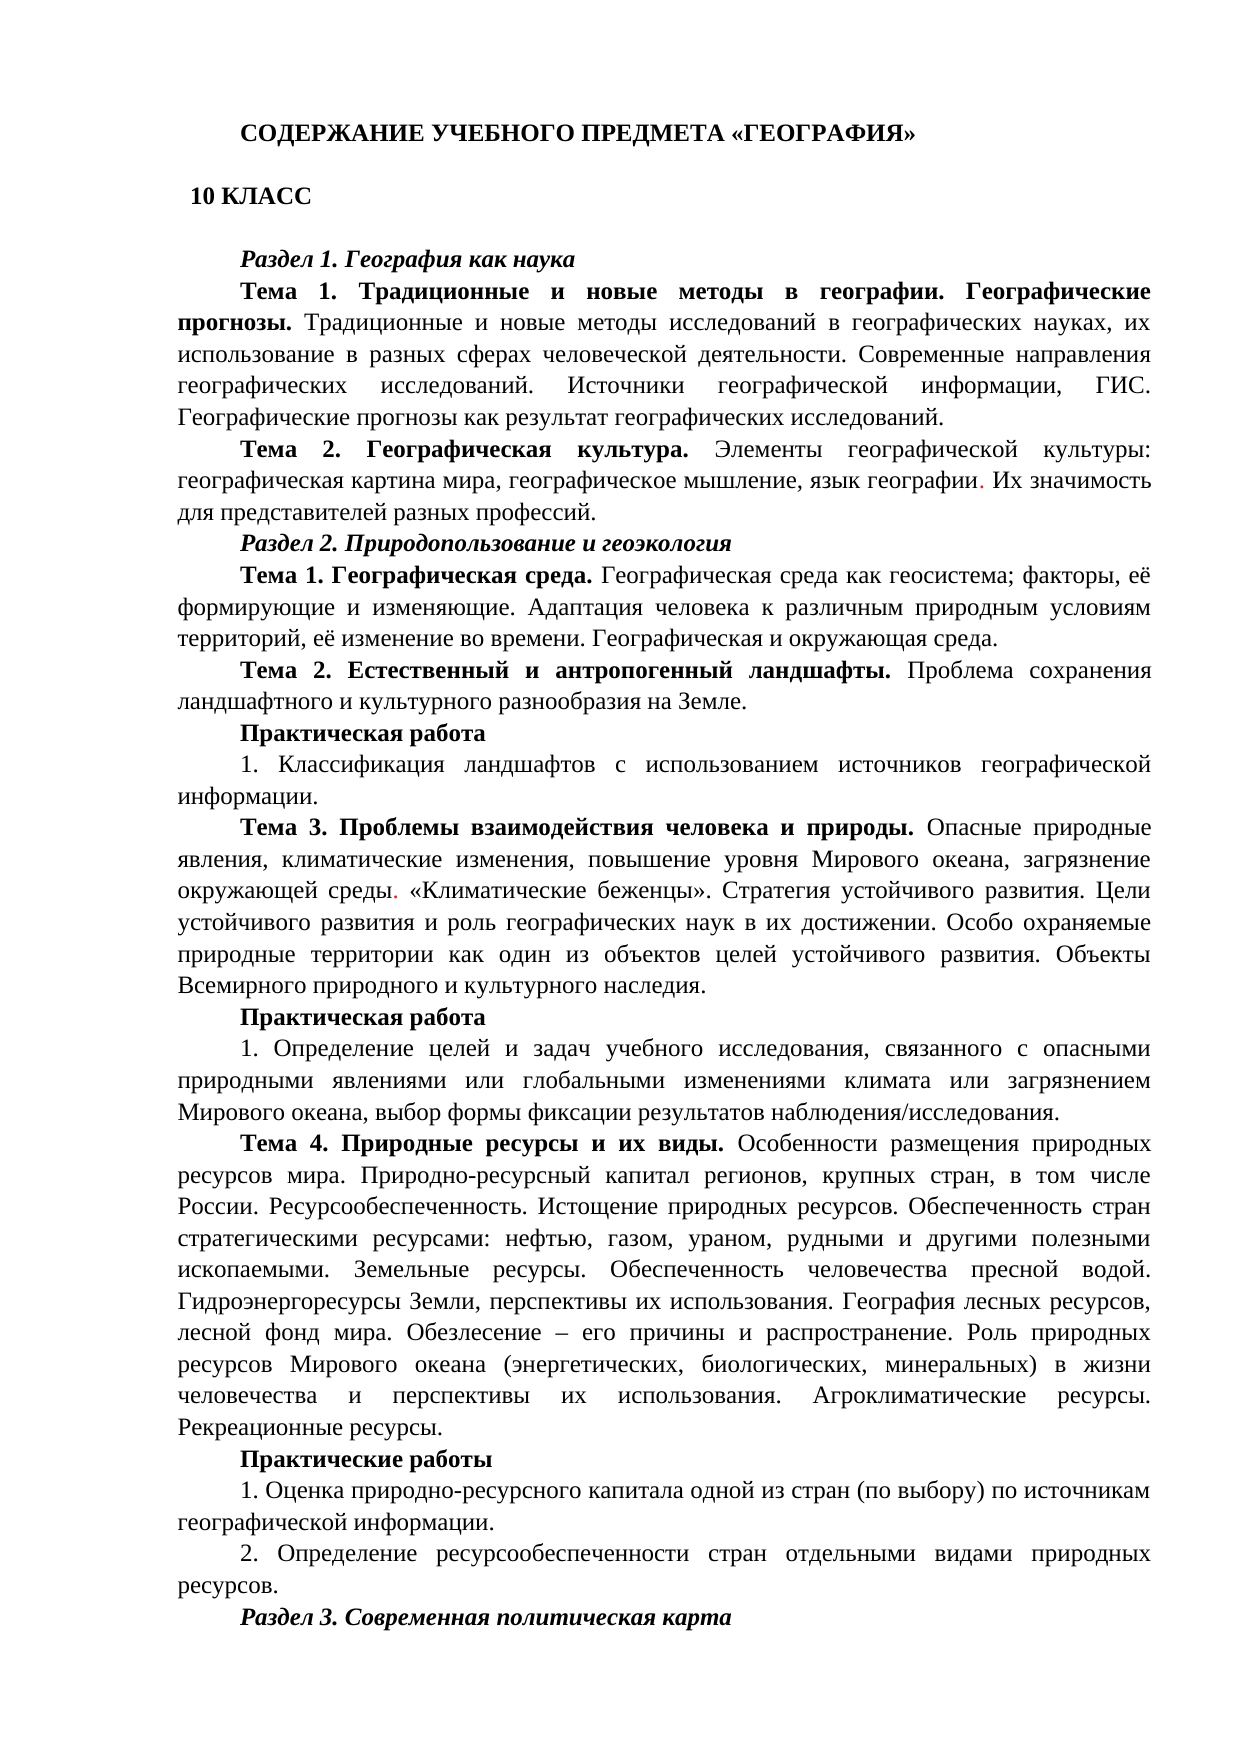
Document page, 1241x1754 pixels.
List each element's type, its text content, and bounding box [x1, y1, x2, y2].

text 1. Оценка природно-ресурсного капитала одной из стран (по выбору) по источникам географической информации. [177, 1475, 1152, 1536]
text Тема 2. Естественный и антропогенный ландшафты. Проблема сохранения ландшафтного и культурного разнообразия на Земле. [177, 655, 1152, 715]
text Тема 3. Проблемы взаимодействия человека и природы. Опасные природные явления, климатические изменения, повышение уровня Мирового океана, загрязнение окружающей среды. «Климатические беженцы». Стратегия устойчивого развития. Цели устойчивого развития и роль географических наук в их достижении. Особо охраняемые природные территории как один из объектов целей устойчивого развития. Объекты Всемирного природного и культурного наследия. [177, 812, 1152, 999]
text Тема 1. Географическая среда. Географическая среда как геосистема; факторы, её формирующие и изменяющие. Адаптация человека к различным природным условиям территорий, её изменение во времени. Географическая и окружающая среда. [177, 560, 1152, 652]
text Тема 2. Географическая культура. Элементы географической культуры: географическая картина мира, географическое мышление, язык географии. Их значимость для представителей разных профессий. [177, 434, 1152, 526]
text Раздел 1. География как наука [177, 244, 1152, 273]
text 1. Классификация ландшафтов с использованием источников географической информации. [177, 749, 1152, 810]
text СОДЕРЖАНИЕ УЧЕБНОГО ПРЕДМЕТА «ГЕОГРАФИЯ» [177, 118, 1152, 147]
text Практические работы [177, 1444, 1152, 1472]
text Тема 1. Традиционные и новые методы в географии. Географические прогнозы. Традиционные и новые методы исследований в географических науках, их использование в разных сферах человеческой деятельности. Современные направления географических исследований. Источники географической информации, ГИС. Географические прогнозы как результат географических исследований. [177, 276, 1152, 431]
text Раздел 3. Современная политическая карта [177, 1602, 1152, 1630]
text Раздел 2. Природопользование и геоэкология [177, 528, 1152, 557]
text Практическая работа [177, 1002, 1152, 1031]
text 2. Определение ресурсообеспеченности стран отдельными видами природных ресурсов. [177, 1538, 1152, 1599]
text Практическая работа [177, 718, 1152, 747]
text 1. Определение целей и задач учебного исследования, связанного с опасными природными явлениями или глобальными изменениями климата или загрязнением Мирового океана, выбор формы фиксации результатов наблюдения/исследования. [177, 1033, 1152, 1125]
text Тема 4. Природные ресурсы и их виды. Особенности размещения природных ресурсов мира. Природно-ресурсный капитал регионов, крупных стран, в том числе России. Ресурсообеспеченность. Истощение природных ресурсов. Обеспеченность стран стратегическими ресурсами: нефтью, газом, ураном, рудными и другими полезными ископаемыми. Земельные ресурсы. Обеспеченность человечества пресной водой. Гидроэнергоресурсы Земли, перспективы их использования. География лесных ресурсов, лесной фонд мира. Обезлесение – его причины и распространение. Роль природных ресурсов Мирового океана (энергетических, биологических, минеральных) в жизни человечества и перспективы их использования. Агроклиматические ресурсы. Рекреационные ресурсы. [177, 1128, 1152, 1441]
text 10 КЛАСС [190, 181, 1152, 210]
